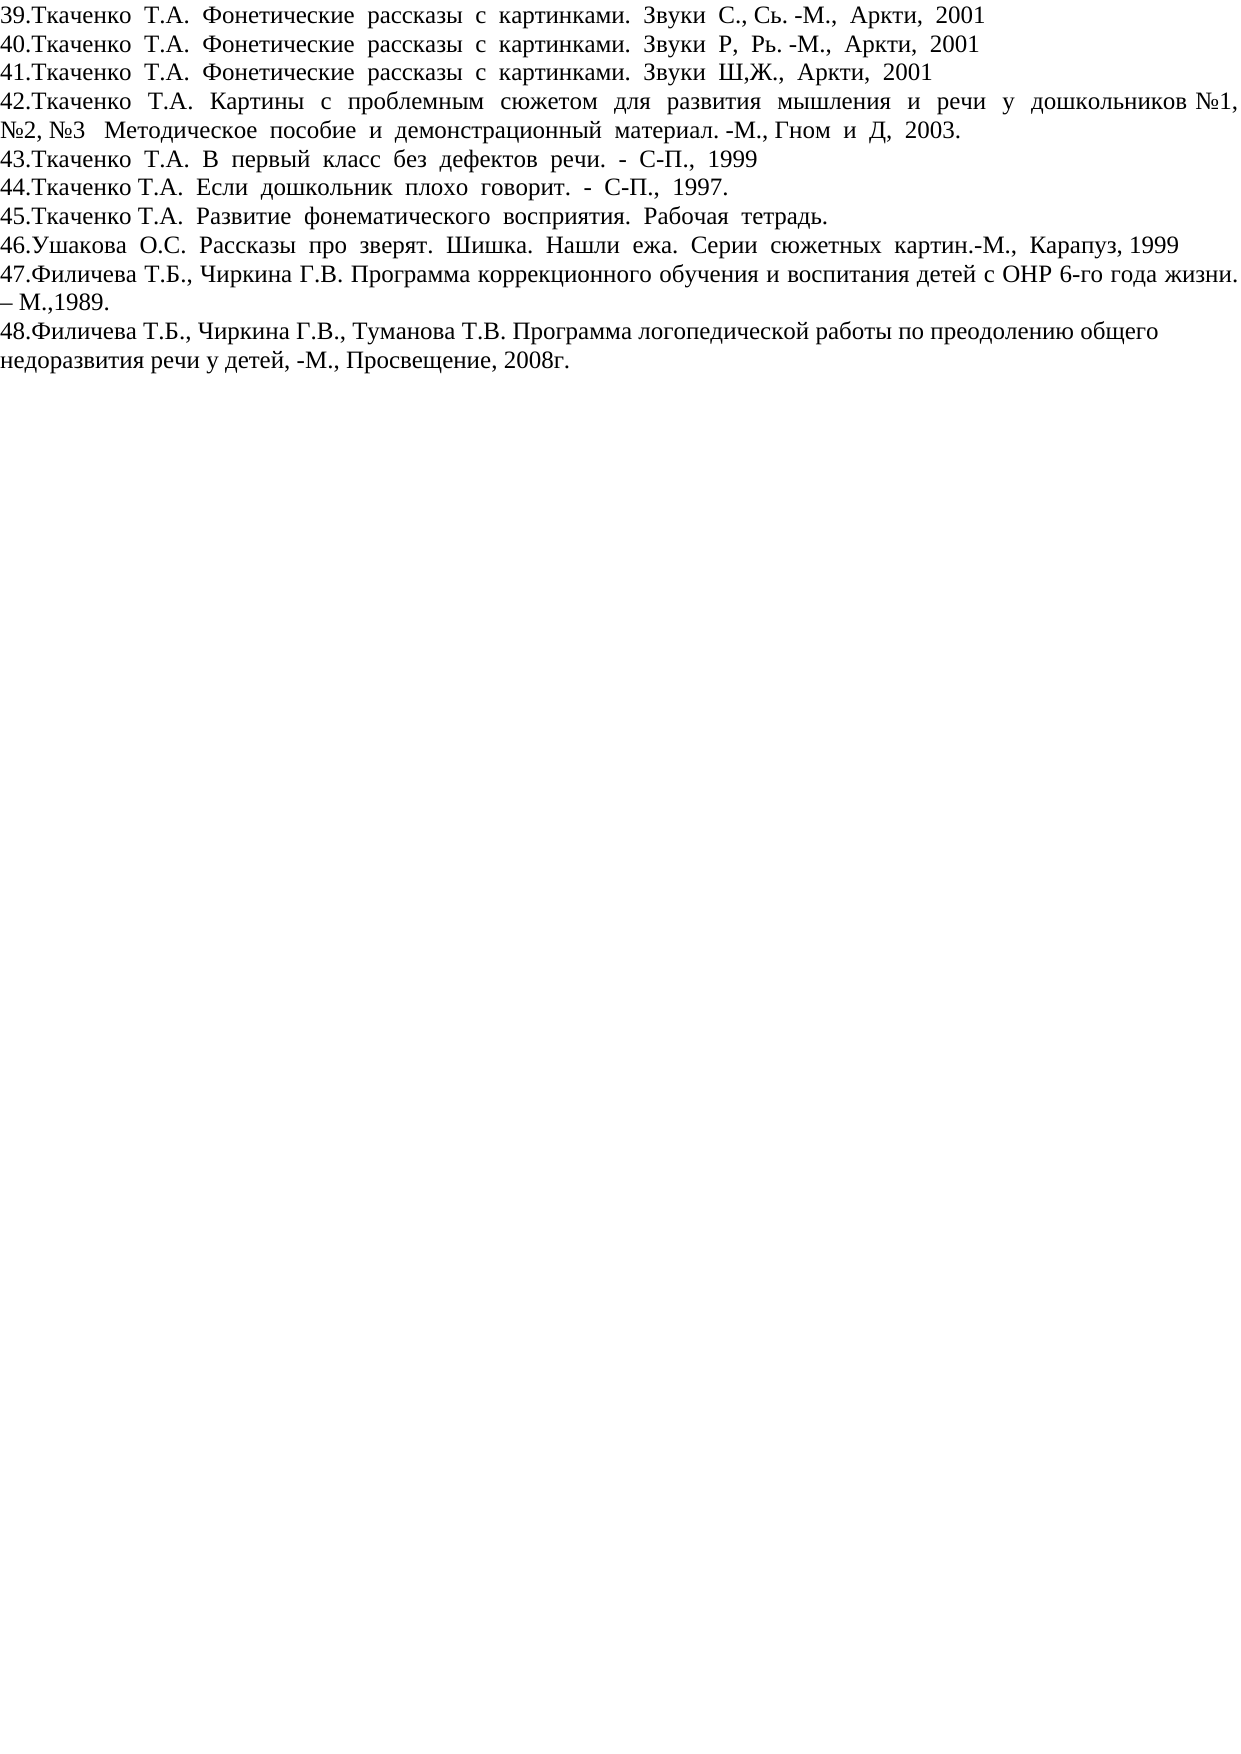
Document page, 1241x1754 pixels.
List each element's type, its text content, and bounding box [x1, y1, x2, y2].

text 48.Филичева Т.Б., Чиркина Г.В., Туманова Т.В. Программа логопедической работы по преодолению общего недоразвития речи у детей, -М., Просвещение, 2008г. [0, 316, 1240, 374]
text 46.Ушакова О.С. Рассказы про зверят. Шишка. Нашли ежа. Серии сюжетных картин.-М., Карапуз, 1999 [0, 230, 1240, 259]
text 44.Ткаченко Т.А. Если дошкольник плохо говорит. - С-П., 1997. [0, 172, 1240, 201]
text 42.Ткаченко Т.А. Картины с проблемным сюжетом для развития мышления и речи у дошкольников №1, №2, №3 Методическое пособие и демонстрационный материал. -М., Гном и Д, 2003. [0, 86, 1240, 144]
text 41.Ткаченко Т.А. Фонетические рассказы с картинками. Звуки Ш,Ж., Аркти, 2001 [0, 57, 1240, 86]
text 43.Ткаченко Т.А. В первый класс без дефектов речи. - С-П., 1999 [0, 144, 1240, 172]
text 40.Ткаченко Т.А. Фонетические рассказы с картинками. Звуки Р, Рь. -М., Аркти, 2001 [0, 29, 1240, 57]
text 47.Филичева Т.Б., Чиркина Г.В. Программа коррекционного обучения и воспитания детей с ОНР 6-го года жизни. – М.,1989. [0, 259, 1240, 316]
text 39.Ткаченко Т.А. Фонетические рассказы с картинками. Звуки С., Сь. -М., Аркти, 2001 [0, 0, 1240, 29]
text 45.Ткаченко Т.А. Развитие фонематического восприятия. Рабочая тетрадь. [0, 201, 1240, 230]
